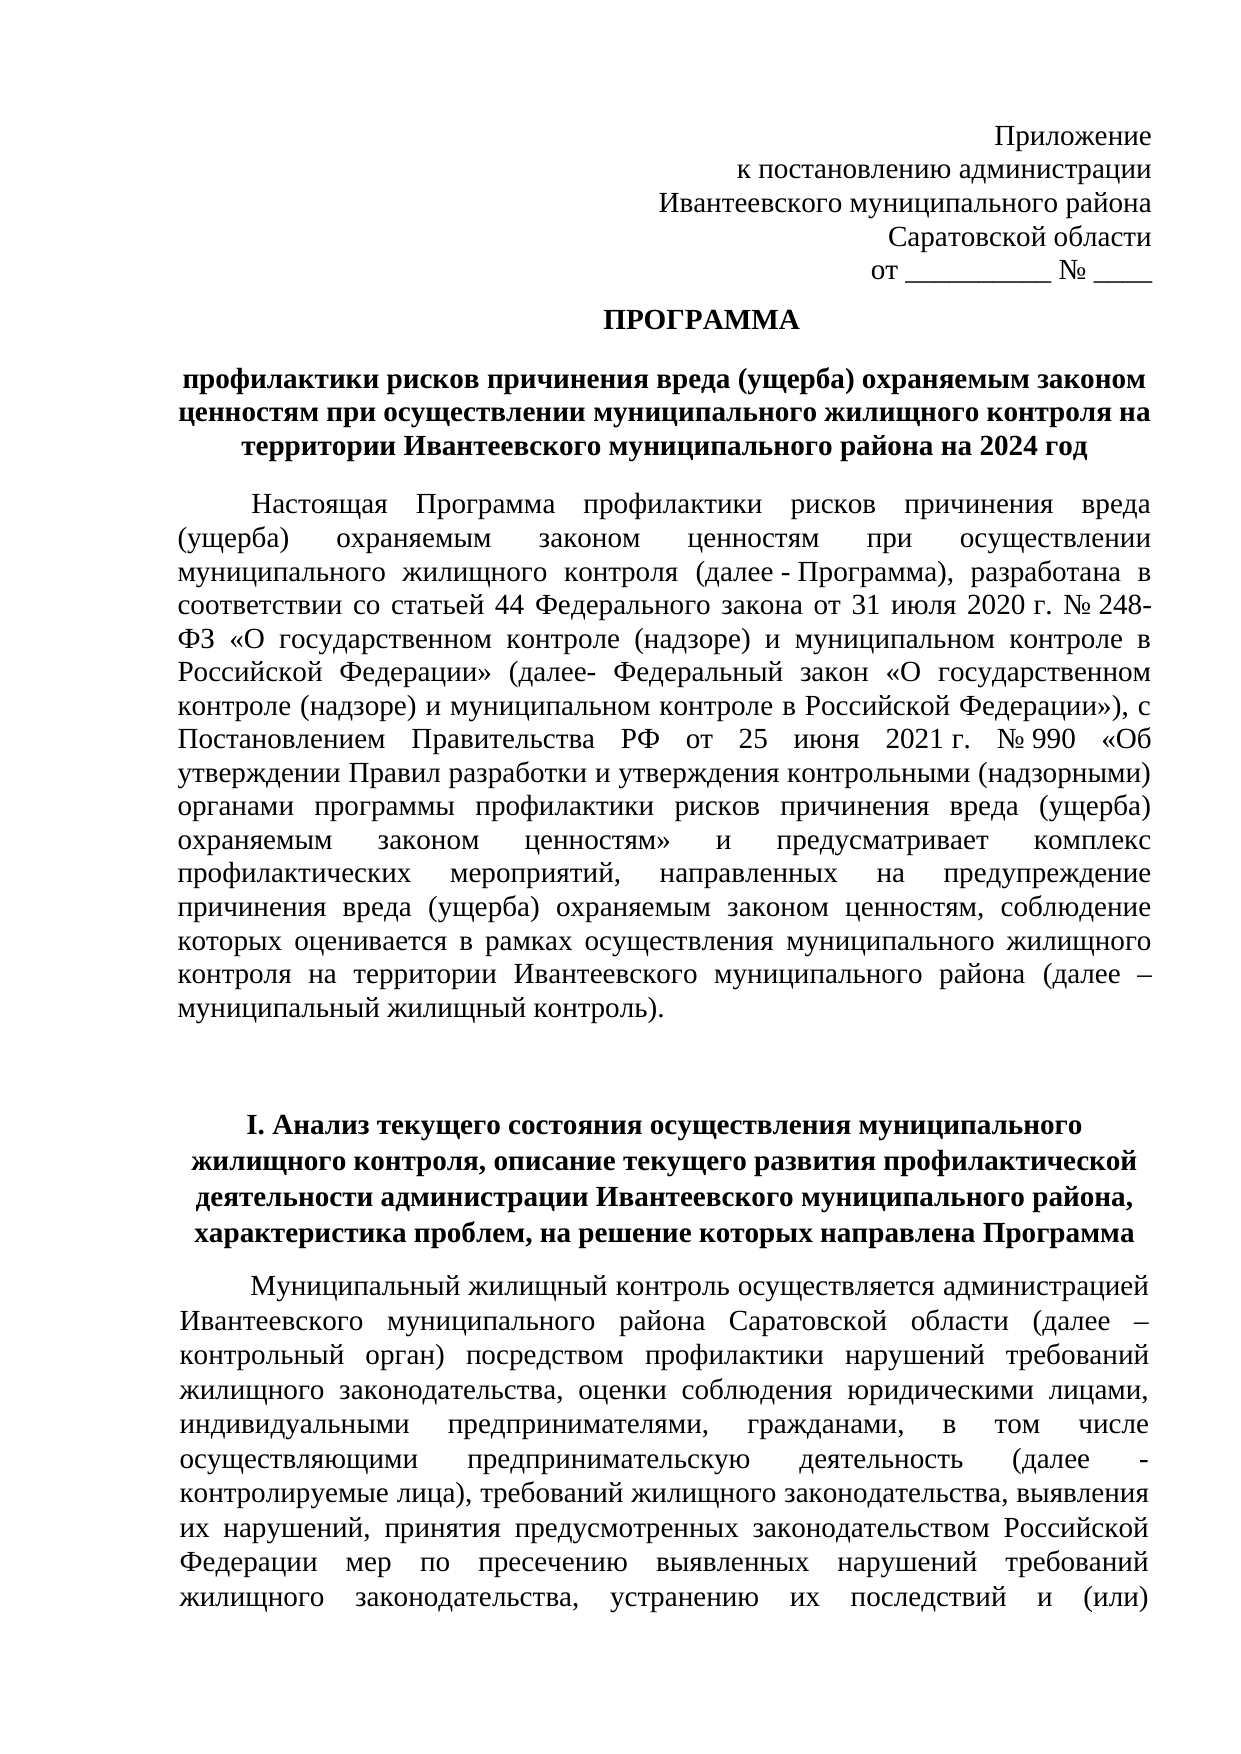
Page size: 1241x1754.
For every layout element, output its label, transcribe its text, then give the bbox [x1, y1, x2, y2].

text Ивантеевского муниципального района [177, 185, 1152, 219]
text от __________ № ____ [177, 252, 1152, 286]
subtitle профилактики рисков причинения вреда (ущерба) охраняемым законом ценностям при осуществлении муниципального жилищного контроля на территории Ивантеевского муниципального района на 2024 год [177, 361, 1152, 462]
text Настоящая Программа профилактики рисков причинения вреда (ущерба) охраняемым законом ценностям при осуществлении муниципального жилищного контроля (далее - Программа), разработана в соответствии со статьей 44 Федерального закона от 31 июля 2020 г. № 248-ФЗ «О государственном контроле (надзоре) и муниципальном контроле в Российской Федерации» (далее- Федеральный закон «О государственном контроле (надзоре) и муниципальном контроле в Российской Федерации»), с Постановлением Правительства РФ от 25 июня 2021 г. № 990 «Об утверждении Правил разработки и утверждения контрольными (надзорными) органами программы профилактики рисков причинения вреда (ущерба) охраняемым законом ценностям» и предусматривает комплекс профилактических мероприятий, направленных на предупреждение причинения вреда (ущерба) охраняемым законом ценностям, соблюдение которых оценивается в рамках осуществления муниципального жилищного контроля на территории Ивантеевского муниципального района (далее – муниципальный жилищный контроль). [177, 487, 1152, 1023]
text к постановлению администрации [177, 152, 1152, 185]
text Приложение [177, 118, 1152, 152]
text Саратовской области [177, 219, 1152, 252]
text I. Анализ текущего состояния осуществления муниципального жилищного контроля, описание текущего развития профилактической деятельности администрации Ивантеевского муниципального района, характеристика проблем, на решение которых направлена Программа [177, 1107, 1152, 1249]
text ПРОГРАММА [177, 302, 1152, 336]
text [179, 1268, 1149, 1613]
